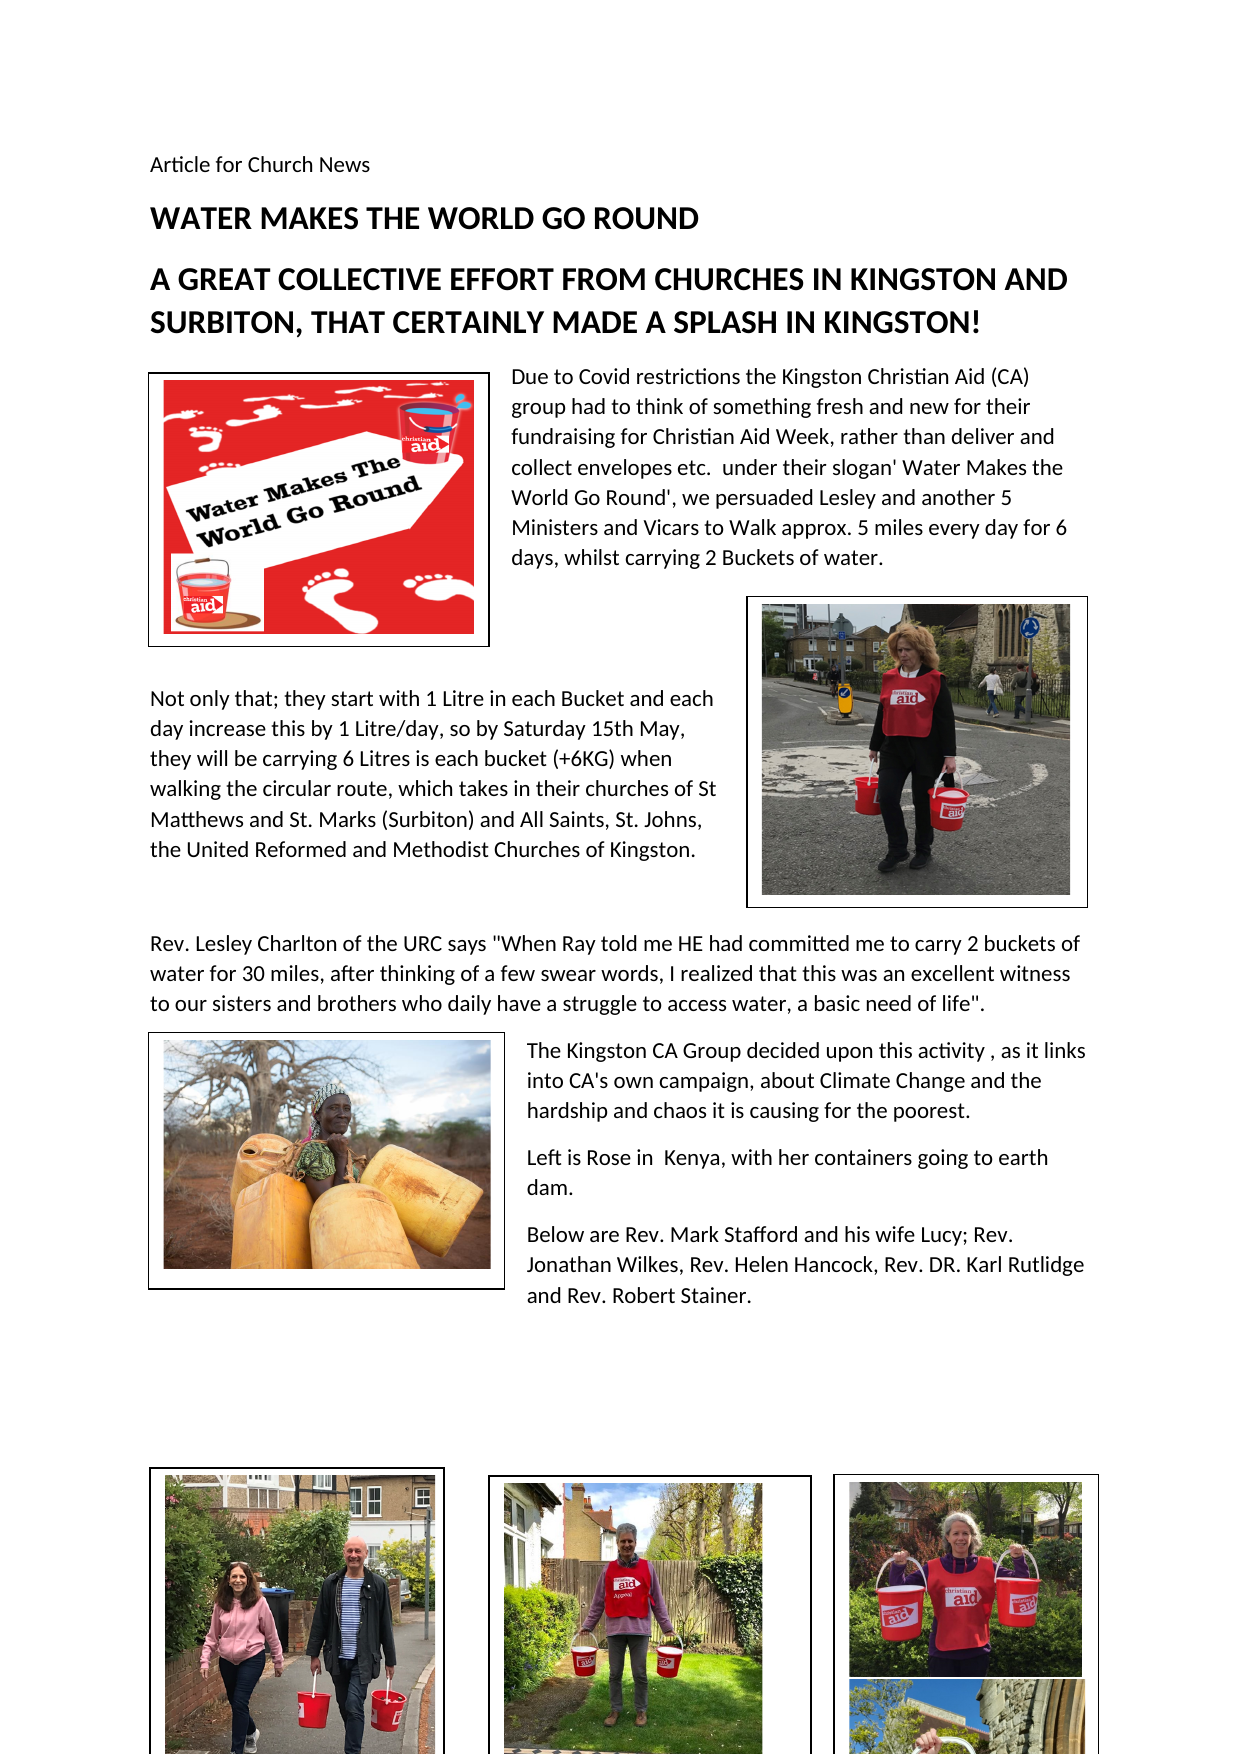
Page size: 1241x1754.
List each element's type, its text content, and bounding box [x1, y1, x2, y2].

text Article for Church News [150, 150, 1090, 178]
text Left is Rose in Kenya, with her containers going to earth dam. [505, 1143, 1090, 1202]
text Below are Rev. Mark Stafford and his wife Lucy; Rev. Jonathan Wilkes, Rev. Helen Hancock, Rev. DR. Karl Rutlidge and Rev. Robert Stainer. [150, 1220, 1090, 1309]
picture [163, 380, 474, 634]
picture [849, 1679, 1086, 1754]
text Not only that; they start with 1 Litre in each Bucket and each day increase this by 1 Litre/day, so by Saturday 15th May, they will be carrying 6 Litres is each bucket (+6KG) when walking the circular route, which takes in their churches of St Matthews and St. Marks (Surbiton) and All Saints, St. Johns, the United Reformed and Methodist Churches of Kingston. [150, 684, 746, 863]
text Rev. Lesley Charlton of the URC says "When Ray told me HE had committed me to carry 2 buckets of water for 30 miles, after thinking of a few swear words, I realized that this was an excellent witness to our sisters and brothers who daily have a struggle to access water, a basic need of life". [150, 929, 1090, 1017]
text Due to Covid restrictions the Kingston Christian Aid (CA) group had to think of something fresh and new for their fundraising for Christian Aid Week, rather than deliver and collect envelopes etc. under their slogan' Water Makes the World Go Round', we persuaded Lesley and another 5 Ministers and Vicars to Walk approx. 5 miles every day for 6 days, whilst carrying 2 Buckets of water. [150, 362, 1090, 571]
text WATER MAKES THE WORLD GO ROUND [150, 197, 1090, 238]
picture [849, 1482, 1082, 1677]
picture [504, 1483, 763, 1754]
picture [165, 1475, 436, 1754]
text The Kingston CA Group decided upon this activity , as it links into CA's own campaign, about Climate Change and the hardship and chaos it is causing for the poorest. [505, 1036, 1090, 1124]
picture [761, 604, 1071, 895]
picture [163, 1040, 491, 1269]
text A GREAT COLLECTIVE EFFORT FROM CHURCHES IN KINGSTON AND SURBITON, THAT CERTAINLY MADE A SPLASH IN KINGSTON! [150, 257, 1090, 342]
